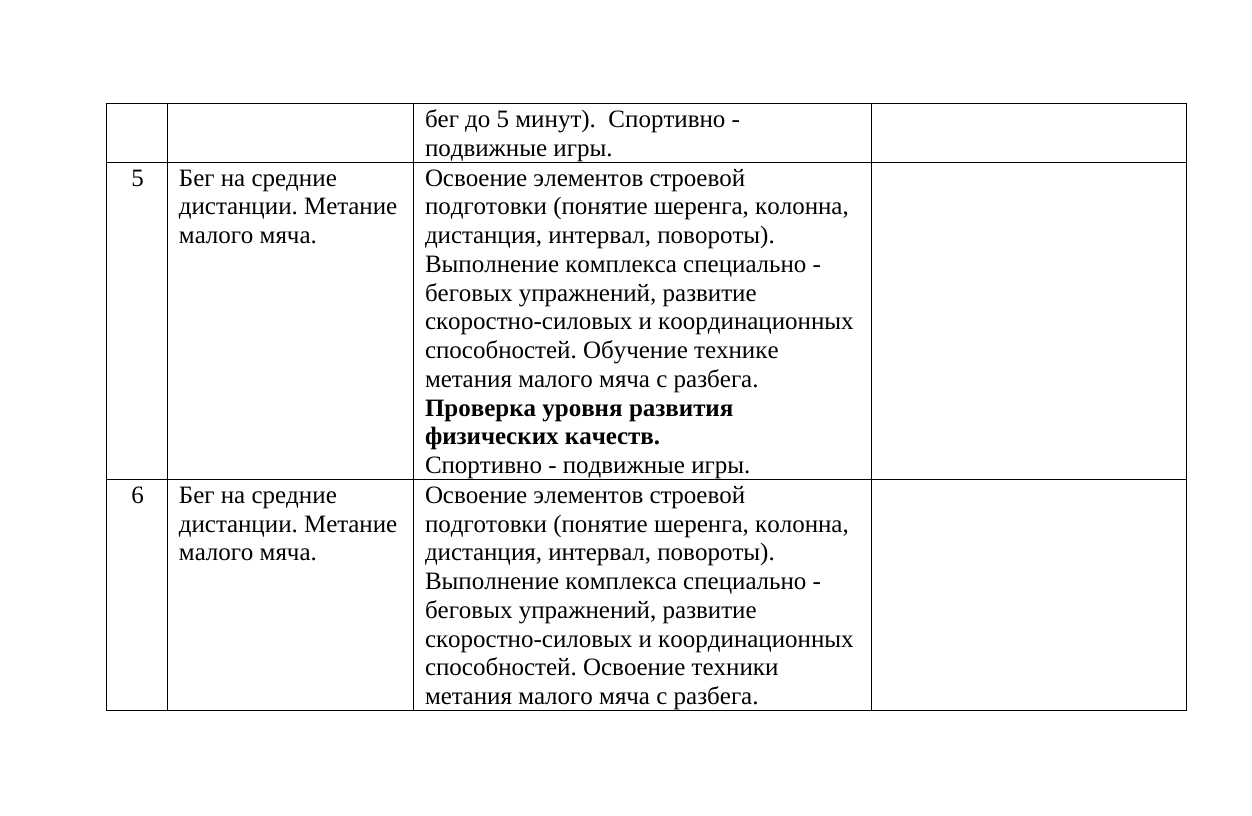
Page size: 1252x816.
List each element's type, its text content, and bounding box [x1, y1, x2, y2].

table_cell 6 [107, 480, 167, 710]
table_cell 5 [107, 163, 167, 479]
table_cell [414, 104, 871, 162]
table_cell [414, 480, 871, 710]
table_cell [872, 480, 1186, 710]
table_cell 4 [107, 104, 167, 162]
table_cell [168, 480, 413, 710]
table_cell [168, 104, 413, 162]
table_cell [872, 104, 1186, 162]
table_cell Бег на средние дистанции. Метание малого мяча. [168, 163, 413, 479]
table_cell Освоение элементов строевой подготовки (понятие шеренга, колонна, дистанция, интервал, повороты). Выполнение комплекса специально - беговых упражнений, развитие скоростно-силовых и координационных способностей. Обучение технике метания малого мяча с разбега. Проверка уровня развития физических качеств. Спортивно - подвижные игры. [414, 163, 871, 479]
table_cell [872, 163, 1186, 479]
